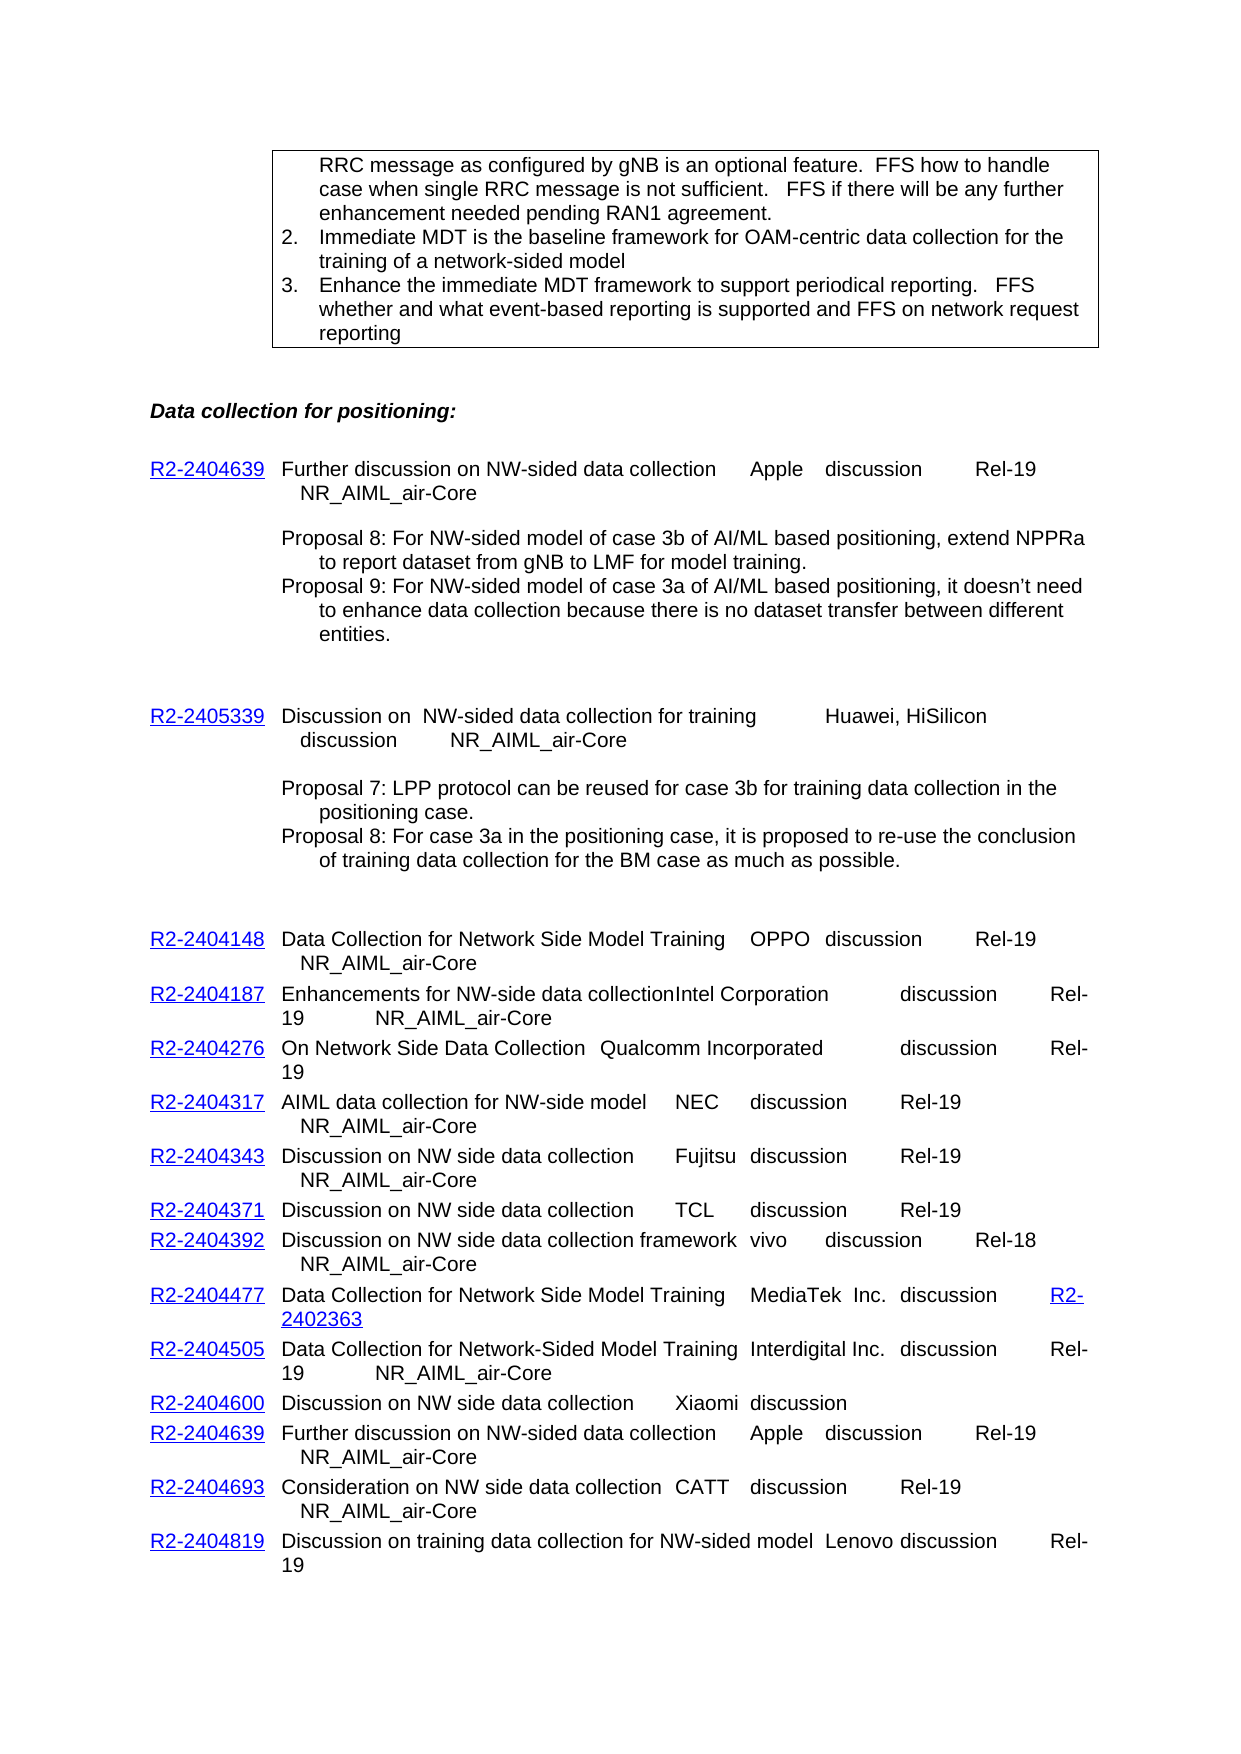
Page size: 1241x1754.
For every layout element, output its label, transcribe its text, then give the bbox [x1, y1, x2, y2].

title R2-2404639 Further discussion on NW-sided data collection Apple discussion Rel-19 NR_AIML_air-Core [150, 457, 1090, 504]
title R2-2405339 Discussion on NW-sided data collection for training Huawei, HiSilicon discussion NR_AIML_air-Core [150, 704, 1090, 752]
text Proposal 8: For case 3a in the positioning case, it is proposed to re-use the conclusion of training data collection for the BM case as much as possible. [281, 823, 1090, 871]
title R2-2404477 Data Collection for Network Side Model Training MediaTek Inc. discussion R2-2402363 [150, 1282, 1090, 1330]
text 2. Immediate MDT is the baseline framework for OAM-centric data collection for the training of a network-sided model [273, 222, 1098, 270]
title R2-2404317 AIML data collection for NW-side model NEC discussion Rel-19 NR_AIML_air-Core [150, 1090, 1090, 1138]
title R2-2404600 Discussion on NW side data collection Xiaomi discussion [150, 1391, 1090, 1415]
title R2-2404505 Data Collection for Network-Sided Model Training Interdigital Inc. discussion Rel-19 NR_AIML_air-Core [150, 1337, 1090, 1384]
title R2-2404343 Discussion on NW side data collection Fujitsu discussion Rel-19 NR_AIML_air-Core [150, 1144, 1090, 1192]
title R2-2404148 Data Collection for Network Side Model Training OPPO discussion Rel-19 NR_AIML_air-Core [150, 927, 1090, 975]
title R2-2404693 Consideration on NW side data collection CATT discussion Rel-19 NR_AIML_air-Core [150, 1475, 1090, 1523]
title R2-2404639 Further discussion on NW-sided data collection Apple discussion Rel-19 NR_AIML_air-Core [150, 1421, 1090, 1469]
subtitle Data collection for positioning: [150, 399, 1090, 423]
text Proposal 9: For NW-sided model of case 3a of AI/ML based positioning, it doesn’t need to enhance data collection because there is no dataset transfer between different entities. [281, 574, 1090, 646]
text Proposal 8: For NW-sided model of case 3b of AI/ML based positioning, extend NPPRa to report dataset from gNB to LMF for model training. [281, 526, 1090, 574]
text 3. Enhance the immediate MDT framework to support periodical reporting. FFS whether and what event-based reporting is supported and FFS on network request reporting [273, 270, 1098, 347]
title R2-2404187 Enhancements for NW-side data collection Intel Corporation discussion Rel-19 NR_AIML_air-Core [150, 981, 1090, 1029]
text Proposal 7: LPP protocol can be reused for case 3b for training data collection in the positioning case. [281, 776, 1090, 823]
title R2-2404392 Discussion on NW side data collection framework vivo discussion Rel-18 NR_AIML_air-Core [150, 1228, 1090, 1276]
title R2-2404371 Discussion on NW side data collection TCL discussion Rel-19 [150, 1198, 1090, 1222]
title R2-2404276 On Network Side Data Collection Qualcomm Incorporated discussion Rel-19 [150, 1036, 1090, 1083]
title R2-2404819 Discussion on training data collection for NW-sided model Lenovo discussion Rel-19 [150, 1529, 1090, 1577]
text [273, 151, 1098, 222]
